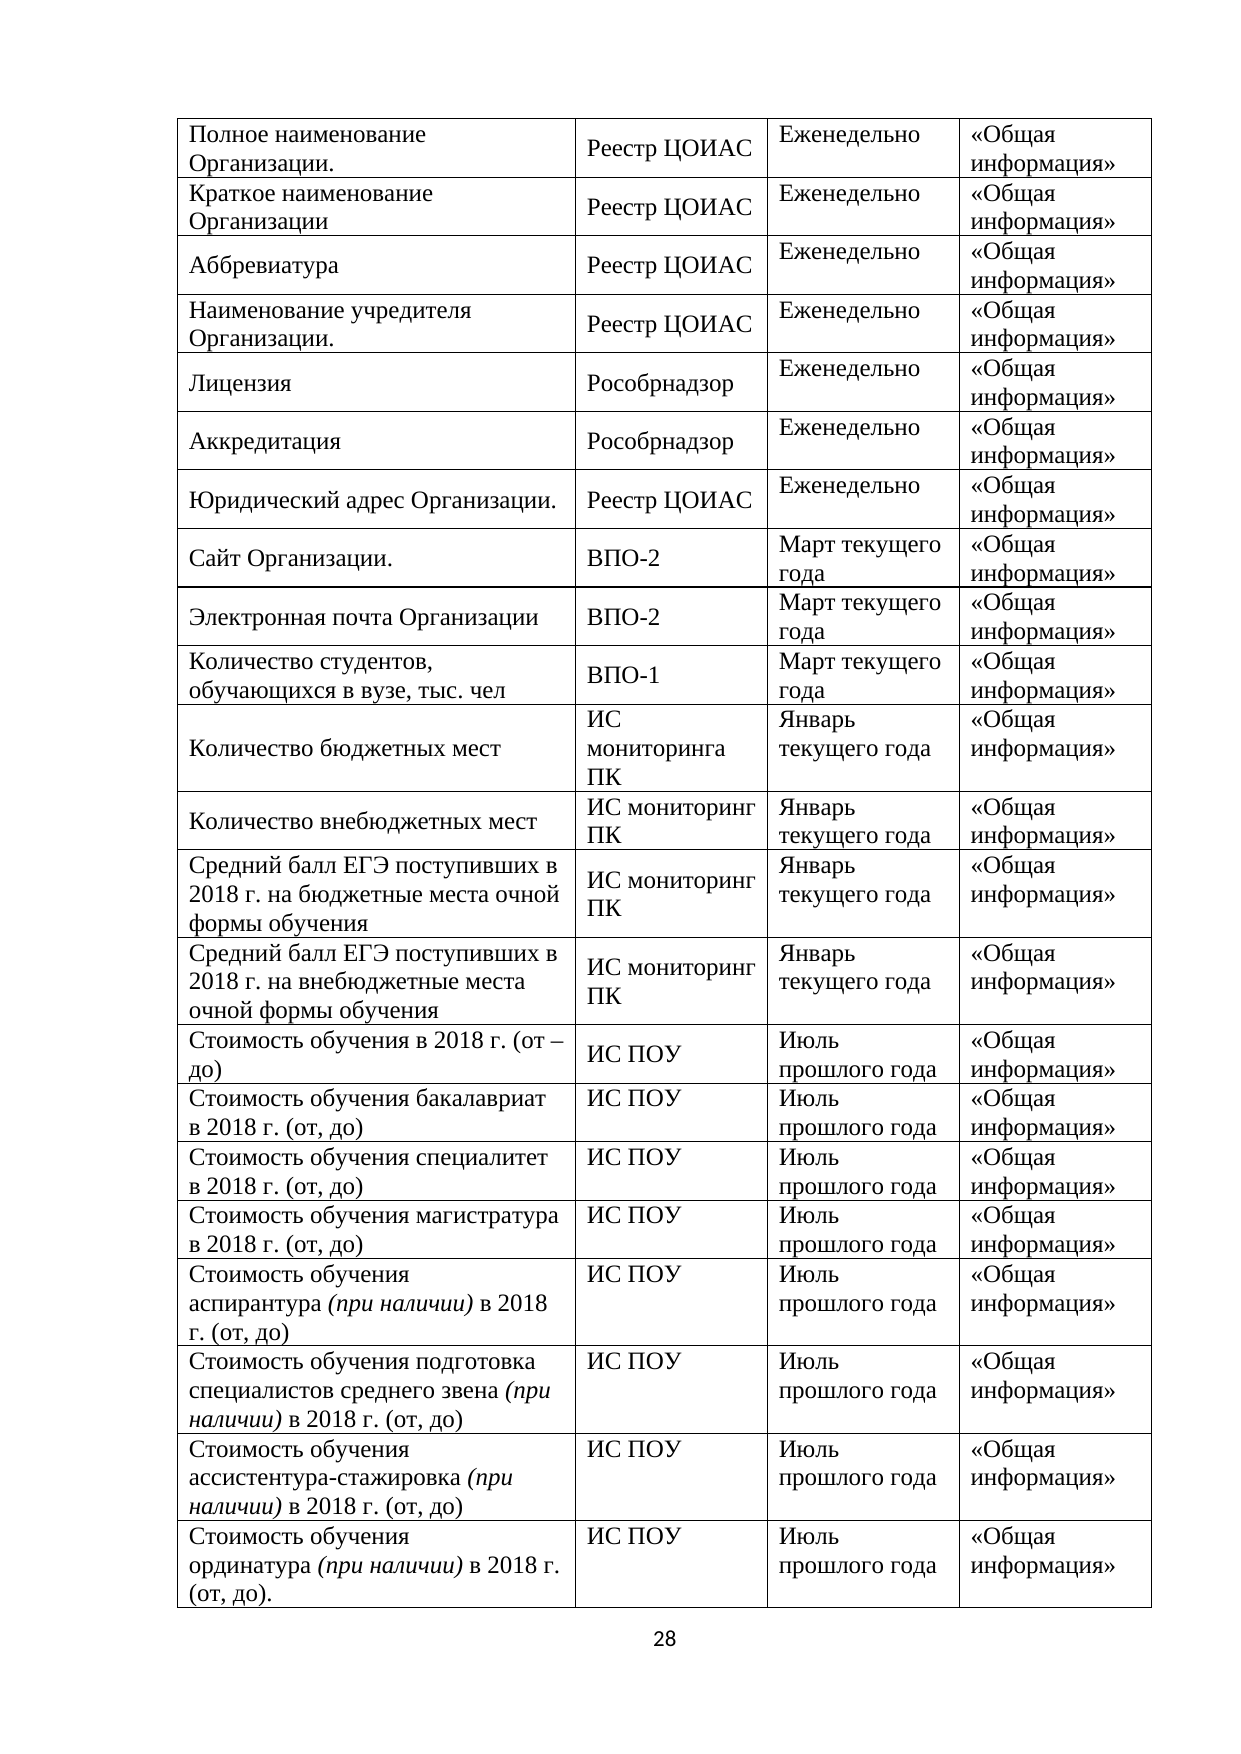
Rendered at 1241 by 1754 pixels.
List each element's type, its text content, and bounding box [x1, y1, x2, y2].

table_cell Январь текущего года [768, 850, 959, 937]
table_cell ВПО-1 [576, 646, 767, 703]
table_cell Электронная почта Организации [178, 588, 575, 645]
table_cell «Общая информация» [960, 470, 1151, 528]
table_cell Реестр ЦОИАС [576, 178, 767, 235]
table_cell Рособрнадзор [576, 353, 767, 411]
table_cell Стоимость обучения бакалавриат в 2018 г. (от, до) [363, 1084, 575, 1141]
table_cell ИС ПОУ [576, 1259, 767, 1345]
table_cell «Общая информация» [960, 850, 1151, 937]
table_cell Март текущего года [768, 529, 959, 586]
table_cell ИС ПОУ [576, 1025, 767, 1082]
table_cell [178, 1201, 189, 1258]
table_cell ВПО-2 [576, 529, 767, 586]
table_cell Количество бюджетных мест [178, 705, 575, 791]
table_cell Стоимость обучения ординатура (при наличии) в 2018 г. (от, до). [178, 1521, 575, 1607]
table_cell Реестр ЦОИАС [576, 119, 767, 177]
table_cell ИС мониторинга ПК [576, 705, 767, 791]
table_cell Январь текущего года [768, 705, 959, 791]
table_cell «Общая информация» [960, 1346, 1151, 1433]
table_cell Январь текущего года [768, 938, 959, 1024]
table_cell Еженедельно [768, 178, 959, 235]
table_cell «Общая информация» [960, 588, 1151, 645]
table_cell Июль прошлого года [768, 1259, 959, 1345]
table_cell «Общая информация» [960, 1084, 1151, 1141]
table_cell Рособрнадзор [576, 412, 767, 469]
table_cell ИС ПОУ [576, 1521, 767, 1607]
table_cell ИС мониторинг ПК [576, 850, 767, 937]
table_cell Сайт Организации. [178, 529, 575, 586]
table_cell Июль прошлого года [768, 1434, 959, 1520]
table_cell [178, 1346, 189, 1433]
table_cell «Общая информация» [960, 1434, 1151, 1520]
table_cell Стоимость обучения ассистентура-стажировка (при наличии) в 2018 г. (от, до) [178, 1434, 575, 1520]
table_cell Январь текущего года [768, 792, 959, 849]
table_cell Стоимость обучения подготовка специалистов среднего звена (при наличии) в 2018 г. (от, до) [463, 1346, 575, 1433]
table_cell Реестр ЦОИАС [576, 236, 767, 294]
table_cell «Общая информация» [960, 119, 1151, 177]
table_cell «Общая информация» [960, 353, 1151, 411]
table_cell Наименование учредителя Организации. [178, 295, 575, 352]
table_cell Полное наименование Организации. [178, 119, 575, 177]
table_cell ИС ПОУ [576, 1142, 767, 1199]
table_cell Еженедельно [768, 119, 959, 177]
table_cell «Общая информация» [960, 1521, 1151, 1607]
table_cell «Общая информация» [960, 938, 1151, 1024]
table_cell ИС ПОУ [576, 1201, 767, 1258]
table_cell «Общая информация» [960, 295, 1151, 352]
table_cell Март текущего года [768, 588, 959, 645]
table_cell Аббревиатура [178, 236, 575, 294]
table_cell «Общая информация» [960, 1025, 1151, 1082]
table_cell ИС ПОУ [576, 1434, 767, 1520]
table_cell «Общая информация» [960, 236, 1151, 294]
table_cell «Общая информация» [960, 1201, 1151, 1258]
table_cell Стоимость обучения специалитет в 2018 г. (от, до) [363, 1142, 575, 1199]
table_cell Средний балл ЕГЭ поступивших в 2018 г. на внебюджетные места очной формы обучения [178, 938, 575, 1024]
table_cell Средний балл ЕГЭ поступивших в 2018 г. на бюджетные места очной формы обучения [178, 850, 575, 937]
table_cell Еженедельно [768, 295, 959, 352]
table_cell «Общая информация» [960, 412, 1151, 469]
table_cell Еженедельно [768, 470, 959, 528]
table_cell ИС ПОУ [576, 1084, 767, 1141]
table_cell «Общая информация» [960, 646, 1151, 703]
table_cell Июль прошлого года [768, 1521, 959, 1607]
table_cell Стоимость обучения аспирантура (при наличии) в 2018 г. (от, до) [289, 1259, 575, 1345]
table_cell Март текущего года [768, 646, 959, 703]
table_cell ИС мониторинг ПК [576, 938, 767, 1024]
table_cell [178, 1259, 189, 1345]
table_cell ВПО-2 [576, 588, 767, 645]
table_cell Реестр ЦОИАС [576, 470, 767, 528]
table_cell «Общая информация» [960, 792, 1151, 849]
table_cell «Общая информация» [960, 705, 1151, 791]
table_cell Еженедельно [768, 412, 959, 469]
table_cell ИС ПОУ [576, 1346, 767, 1433]
table_cell Количество студентов, обучающихся в вузе, тыс. чел [178, 646, 575, 703]
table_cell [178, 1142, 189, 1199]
table_cell «Общая информация» [960, 1142, 1151, 1199]
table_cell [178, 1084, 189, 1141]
table_cell Краткое наименование Организации [178, 178, 575, 235]
table_cell Июль прошлого года [768, 1025, 959, 1082]
table_cell Стоимость обучения в 2018 г. (от – до) [178, 1025, 575, 1082]
table_cell «Общая информация» [960, 529, 1151, 586]
table_cell Стоимость обучения магистратура в 2018 г. (от, до) [363, 1201, 575, 1258]
table_cell Реестр ЦОИАС [576, 295, 767, 352]
table_cell Юридический адрес Организации. [178, 470, 575, 528]
table_cell Еженедельно [768, 353, 959, 411]
table_cell ИС мониторинг ПК [576, 792, 767, 849]
table_cell «Общая информация» [960, 1259, 1151, 1345]
table_cell Июль прошлого года [768, 1084, 959, 1141]
table_cell Лицензия [178, 353, 575, 411]
table_cell «Общая информация» [960, 178, 1151, 235]
table_cell Июль прошлого года [768, 1142, 959, 1199]
table_cell Аккредитация [178, 412, 575, 469]
table_cell Июль прошлого года [768, 1201, 959, 1258]
table_cell Еженедельно [768, 236, 959, 294]
table_cell Июль прошлого года [768, 1346, 959, 1433]
table_cell Количество внебюджетных мест [178, 792, 575, 849]
